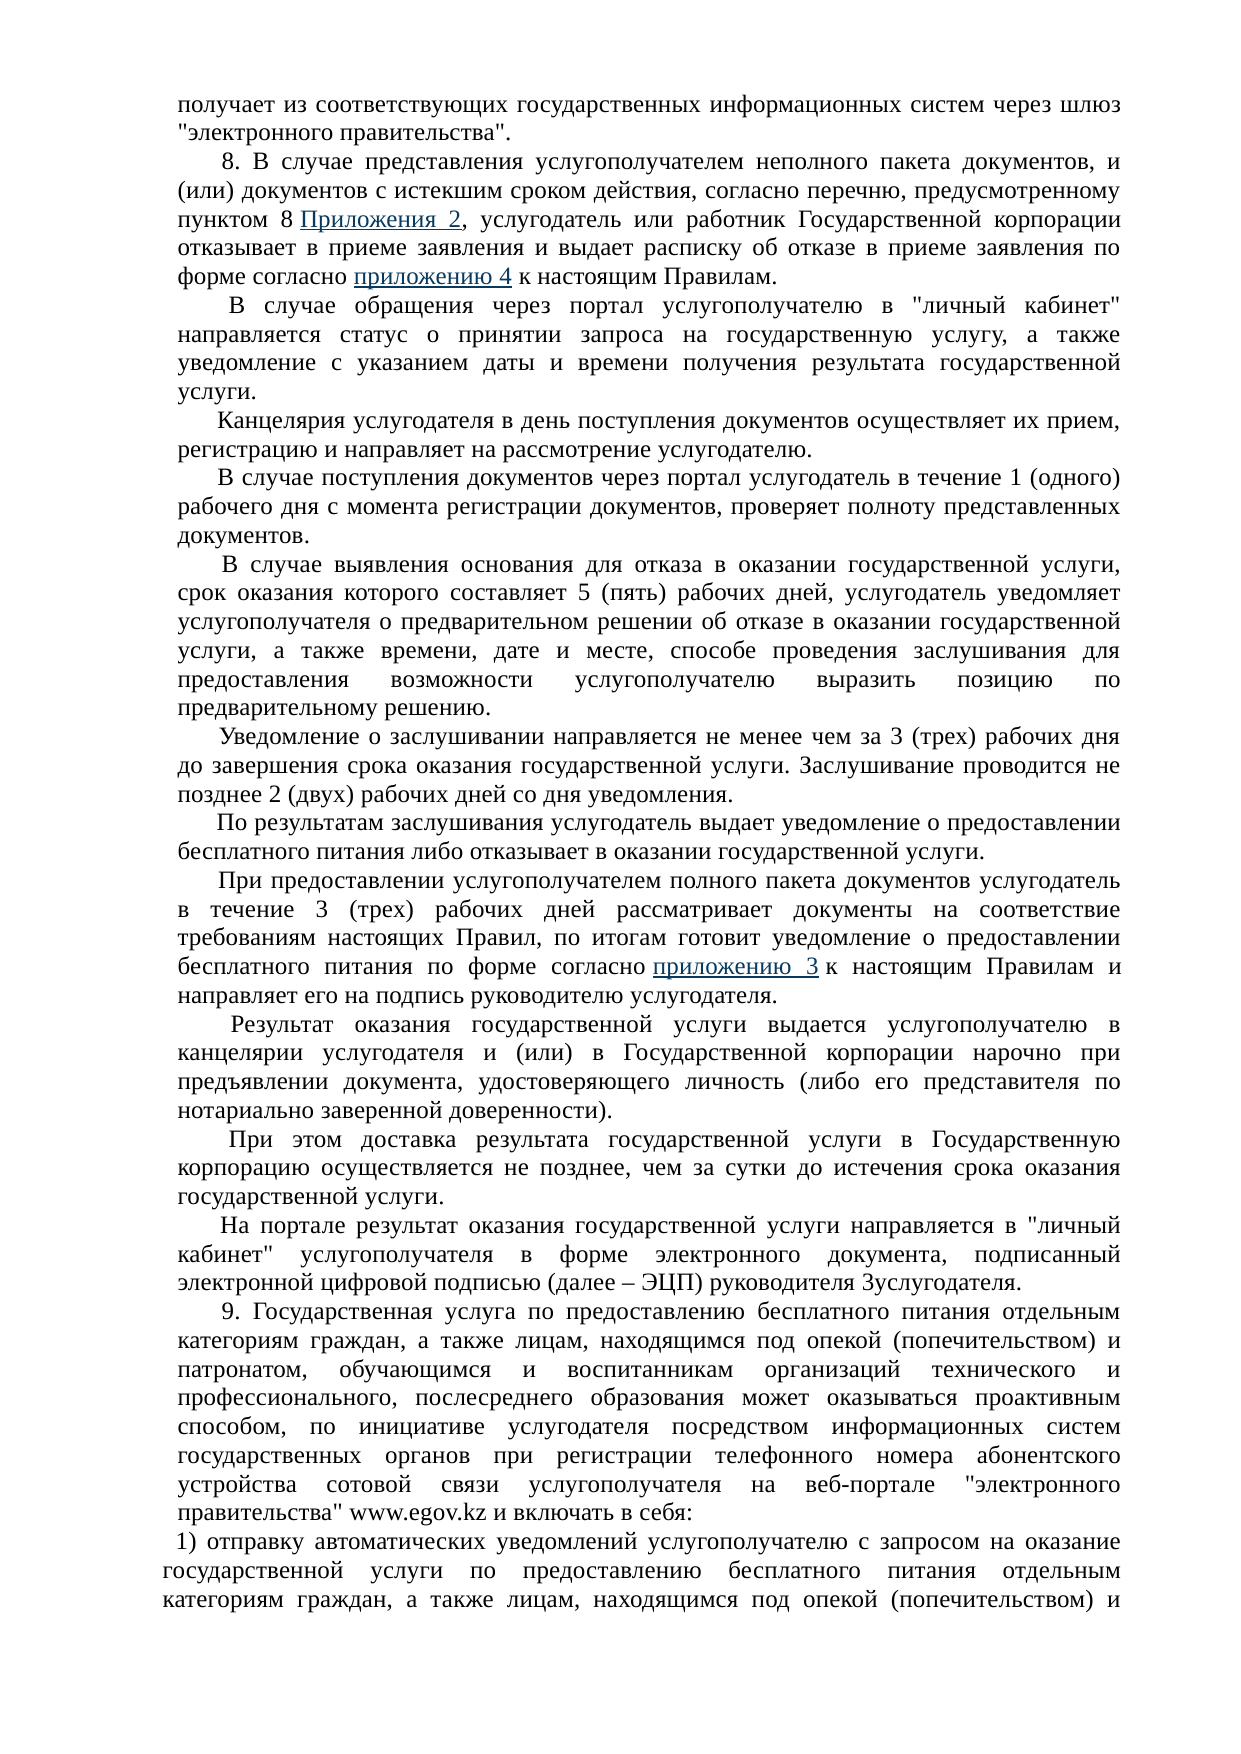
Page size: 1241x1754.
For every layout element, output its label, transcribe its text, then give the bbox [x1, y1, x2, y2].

text В случае обращения через портал услугополучателю в "личный кабинет" направляется статус о принятии запроса на государственную услугу, а также уведомление с указанием даты и времени получения результата государственной услуги. [177, 290, 1122, 405]
text 8. В случае представления услугополучателем неполного пакета документов, и (или) документов с истекшим сроком действия, согласно перечню, предусмотренному пунктом 8 Приложения 2, услугодатель или работник Государственной корпорации отказывает в приеме заявления и выдает расписку об отказе в приеме заявления по форме согласно приложению 4 к настоящим Правилам. [177, 146, 1122, 290]
text В случае поступления документов через портал услугодатель в течение 1 (одного) рабочего дня с момента регистрации документов, проверяет полноту представленных документов. [177, 462, 1122, 549]
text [177, 89, 1122, 146]
text Уведомление о заслушивании направляется не менее чем за 3 (трех) рабочих дня до завершения срока оказания государственной услуги. Заслушивание проводится не позднее 2 (двух) рабочих дней со дня уведомления. [177, 721, 1122, 807]
text Канцелярия услугодателя в день поступления документов осуществляет их прием, регистрацию и направляет на рассмотрение услугодателю. [177, 405, 1122, 462]
text На портале результат оказания государственной услуги направляется в "личный кабинет" услугополучателя в форме электронного документа, подписанный электронной цифровой подписью (далее – ЭЦП) руководителя 3услугодателя. [177, 1210, 1122, 1296]
text В случае выявления основания для отказа в оказании государственной услуги, срок оказания которого составляет 5 (пять) рабочих дней, услугодатель уведомляет услугополучателя о предварительном решении об отказе в оказании государственной услуги, а также времени, дате и месте, способе проведения заслушивания для предоставления возможности услугополучателю выразить позицию по предварительному решению. [177, 549, 1122, 721]
text При предоставлении услугополучателем полного пакета документов услугодатель в течение 3 (трех) рабочих дней рассматривает документы на соответствие требованиям настоящих Правил, по итогам готовит уведомление о предоставлении бесплатного питания по форме согласно приложению 3 к настоящим Правилам и направляет его на подпись руководителю услугодателя. [177, 865, 1122, 1009]
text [133, 1526, 1122, 1612]
text При этом доставка результата государственной услуги в Государственную корпорацию осуществляется не позднее, чем за сутки до истечения срока оказания государственной услуги. [177, 1124, 1122, 1210]
text По результатам заслушивания услугодатель выдает уведомление о предоставлении бесплатного питания либо отказывает в оказании государственной услуги. [177, 807, 1122, 865]
text 9. Государственная услуга по предоставлению бесплатного питания отдельным категориям граждан, а также лицам, находящимся под опекой (попечительством) и патронатом, обучающимся и воспитанникам организаций технического и профессионального, послесреднего образования может оказываться проактивным способом, по инициативе услугодателя посредством информационных систем государственных органов при регистрации телефонного номера абонентского устройства сотовой связи услугополучателя на веб-портале "электронного правительства" www.egov.kz и включать в себя: [177, 1296, 1122, 1526]
text Результат оказания государственной услуги выдается услугополучателю в канцелярии услугодателя и (или) в Государственной корпорации нарочно при предъявлении документа, удостоверяющего личность (либо его представителя по нотариально заверенной доверенности). [177, 1009, 1122, 1124]
